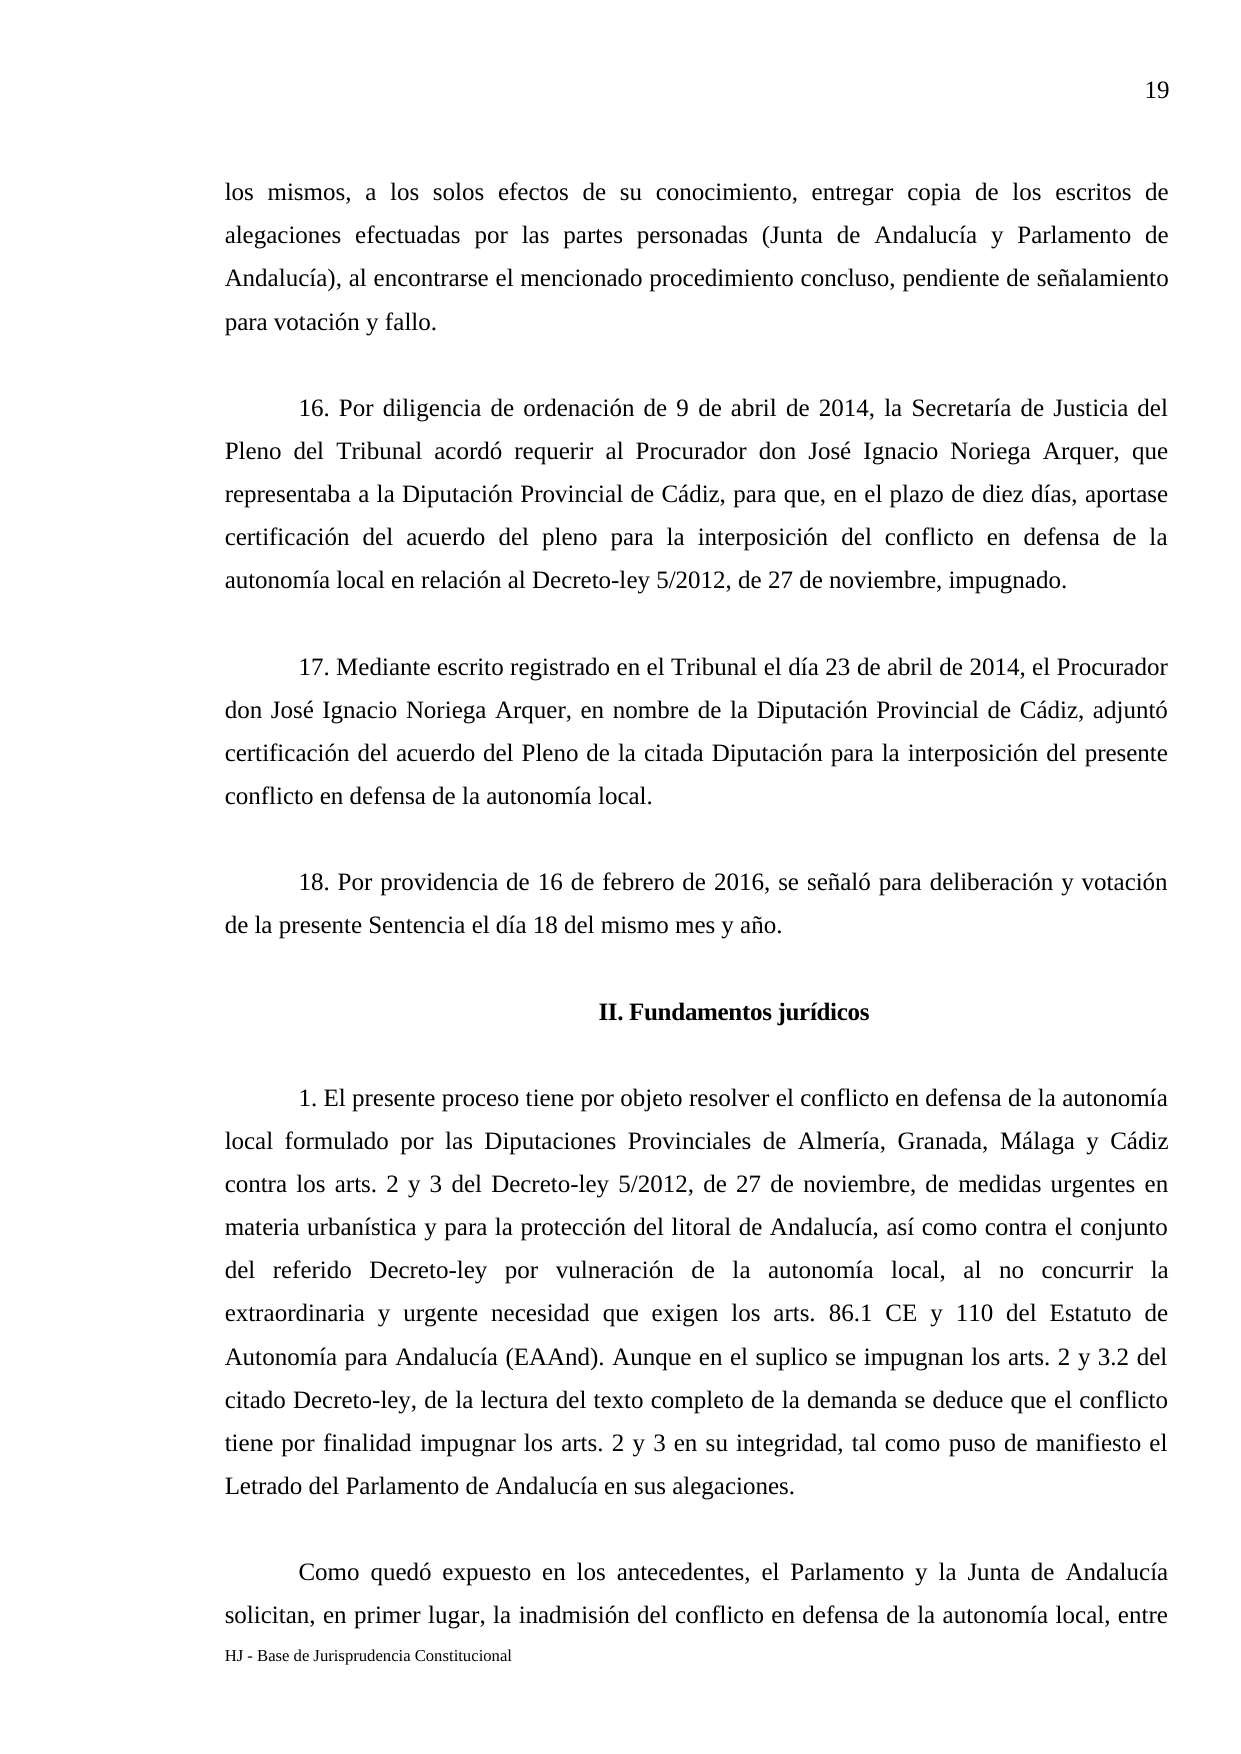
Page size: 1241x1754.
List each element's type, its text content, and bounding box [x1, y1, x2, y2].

text 18. Por providencia de 16 de febrero de 2016, se señaló para deliberación y votación de la presente Sentencia el día 18 del mismo mes y año. [224, 867, 1169, 939]
text 17. Mediante escrito registrado en el Tribunal el día 23 de abril de 2014, el Procurador don José Ignacio Noriega Arquer, en nombre de la Diputación Provincial de Cádiz, adjuntó certificación del acuerdo del Pleno de la citada Diputación para la interposición del presente conflicto en defensa de la autonomía local. [224, 652, 1169, 810]
text 16. Por diligencia de ordenación de 9 de abril de 2014, la Secretaría de Justicia del Pleno del Tribunal acordó requerir al Procurador don José Ignacio Noriega Arquer, que representaba a la Diputación Provincial de Cádiz, para que, en el plazo de diez días, aportase certificación del acuerdo del pleno para la interposición del conflicto en defensa de la autonomía local en relación al Decreto-ley 5/2012, de 27 de noviembre, impugnado. [224, 393, 1169, 594]
text 1. El presente proceso tiene por objeto resolver el conflicto en defensa de la autonomía local formulado por las Diputaciones Provinciales de Almería, Granada, Málaga y Cádiz contra los arts. 2 y 3 del Decreto-ley 5/2012, de 27 de noviembre, de medidas urgentes en materia urbanística y para la protección del litoral de Andalucía, así como contra el conjunto del referido Decreto-ley por vulneración de la autonomía local, al no concurrir la extraordinaria y urgente necesidad que exigen los arts. 86.1 CE y 110 del Estatuto de Autonomía para Andalucía (EAAnd). Aunque en el suplico se impugnan los arts. 2 y 3.2 del citado Decreto-ley, de la lectura del texto completo de la demanda se deduce que el conflicto tiene por finalidad impugnar los arts. 2 y 3 en su integridad, tal como puso de manifiesto el Letrado del Parlamento de Andalucía en sus alegaciones. [224, 1083, 1169, 1500]
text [224, 1557, 1169, 1629]
subtitle II. Fundamentos jurídicos [224, 997, 1169, 1025]
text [224, 177, 1169, 335]
